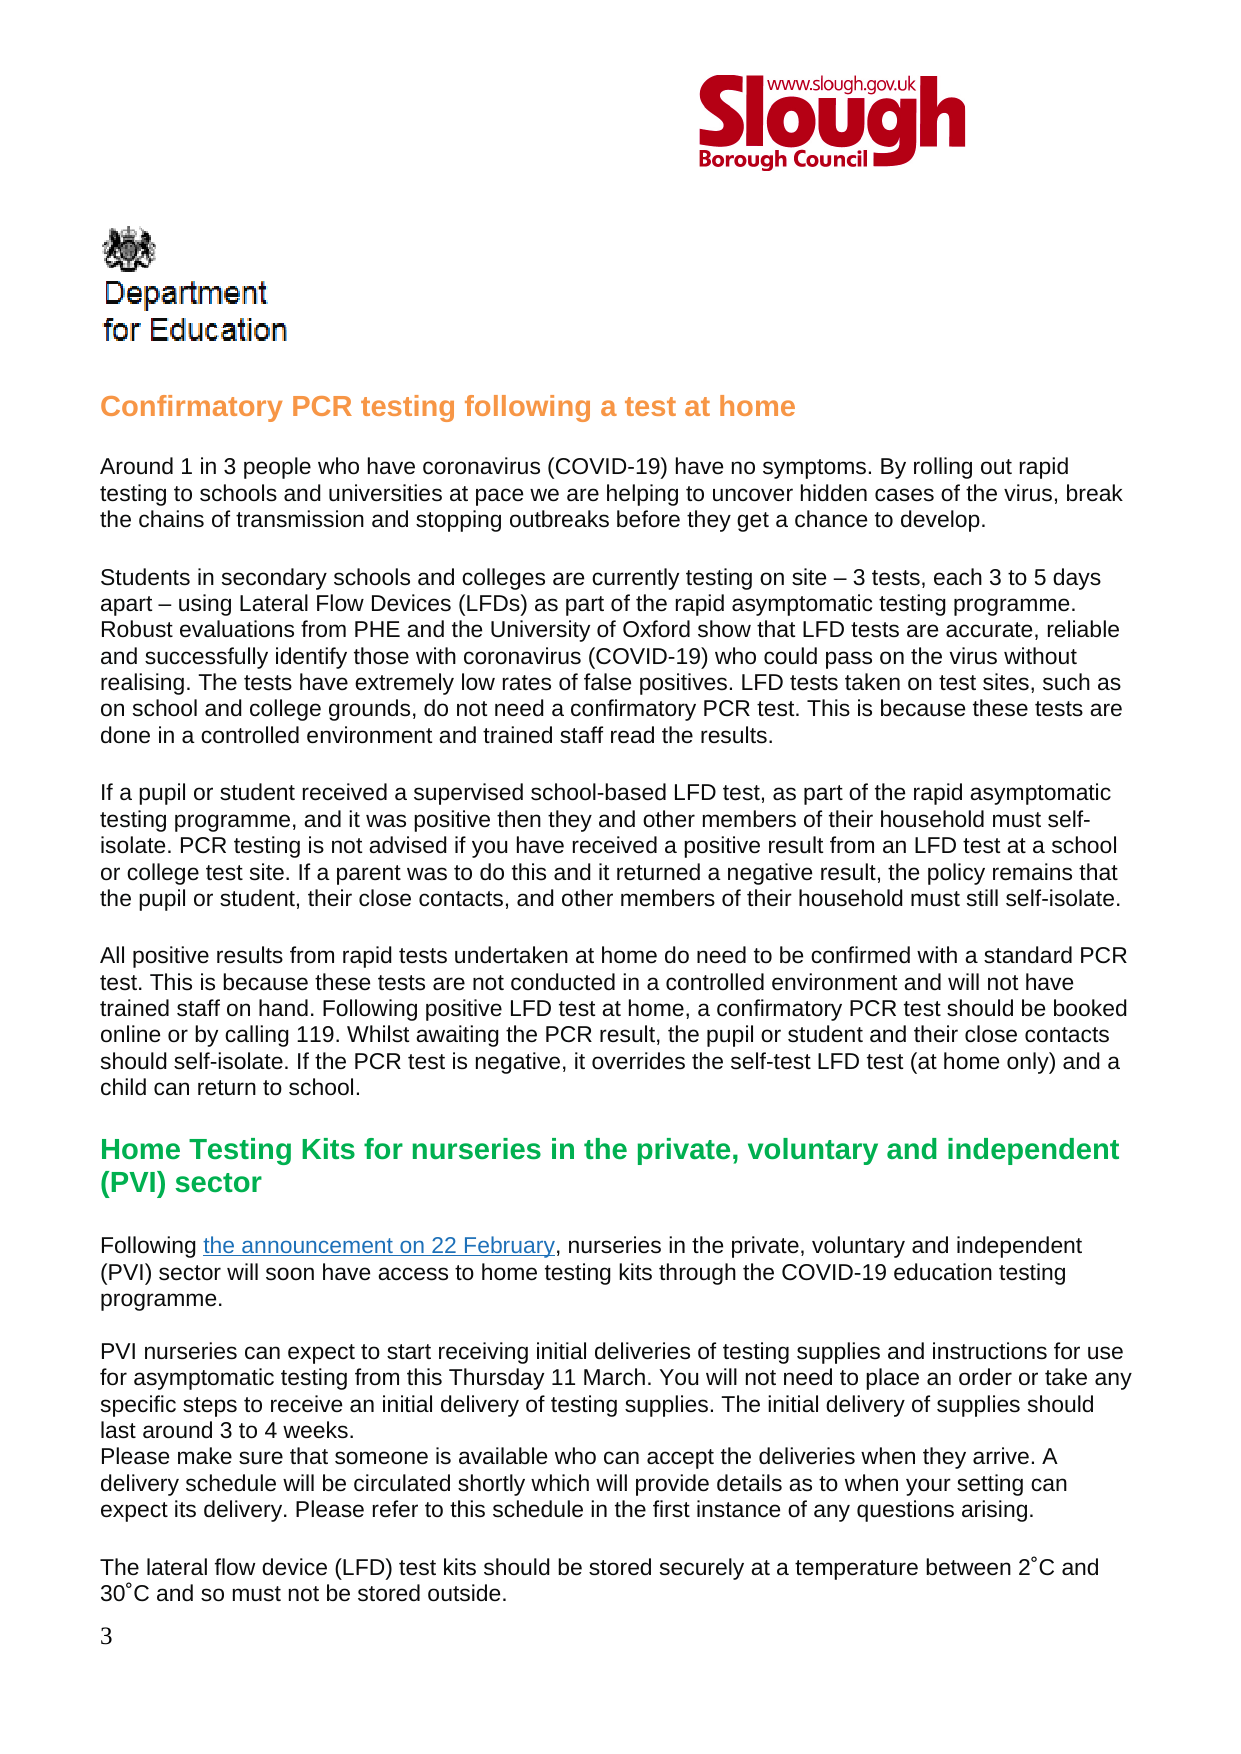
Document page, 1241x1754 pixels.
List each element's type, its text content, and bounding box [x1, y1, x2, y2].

text Around 1 in 3 people who have coronavirus (COVID-19) have no symptoms. By rolling out rapid testing to schools and universities at pace we are helping to uncover hidden cases of the virus, break the chains of transmission and stopping outbreaks before they get a chance to develop. [100, 453, 1134, 532]
text The lateral flow device (LFD) test kits should be stored securely at a temperature between 2˚C and 30˚C and so must not be stored outside. [100, 1553, 1134, 1606]
text Home Testing Kits for nurseries in the private, voluntary and independent (PVI) sector [100, 1132, 1134, 1199]
text Following the announcement on 22 February, nurseries in the private, voluntary and independent (PVI) sector will soon have access to home testing kits through the COVID-19 education testing programme. [100, 1232, 1134, 1311]
text If a pupil or student received a supervised school-based LFD test, as part of the rapid asymptomatic testing programme, and it was positive then they and other members of their household must self-isolate. PCR testing is not advised if you have received a positive result from an LFD test at a school or college test site. If a parent was to do this and it returned a negative result, the policy remains that the pupil or student, their close contacts, and other members of their household must still self-isolate. [100, 779, 1134, 911]
text PVI nurseries can expect to start receiving initial deliveries of testing supplies and instructions for use for asymptomatic testing from this Thursday 11 March. You will not need to place an order or take any specific steps to receive an initial delivery of testing supplies. The initial delivery of supplies should last around 3 to 4 weeks. [100, 1338, 1134, 1443]
subtitle Confirmatory PCR testing following a test at home [100, 388, 1134, 422]
picture [699, 75, 966, 171]
text Please make sure that someone is available who can accept the deliveries when they arrive. A delivery schedule will be circulated shortly which will provide details as to when your setting can expect its delivery. Please refer to this schedule in the first instance of any questions arising. [100, 1443, 1134, 1522]
text Students in secondary schools and colleges are currently testing on site – 3 tests, each 3 to 5 days apart – using Lateral Flow Devices (LFDs) as part of the rapid asymptomatic testing programme. Robust evaluations from PHE and the University of Oxford show that LFD tests are accurate, reliable and successfully identify those with coronavirus (COVID-19) who could pass on the virus without realising. The tests have extremely low rates of false positives. LFD tests taken on test sites, such as on school and college grounds, do not need a confirmatory PCR test. This is because these tests are done in a controlled environment and trained staff read the results. [100, 564, 1134, 748]
picture [100, 223, 306, 358]
text All positive results from rapid tests undertaken at home do need to be confirmed with a standard PCR test. This is because these tests are not conducted in a controlled environment and will not have trained staff on hand. Following positive LFD test at home, a confirmatory PCR test should be booked online or by calling 119. Whilst awaiting the PCR result, the pupil or student and their close contacts should self-isolate. If the PCR test is negative, it overrides the self-test LFD test (at home only) and a child can return to school. [100, 942, 1134, 1101]
